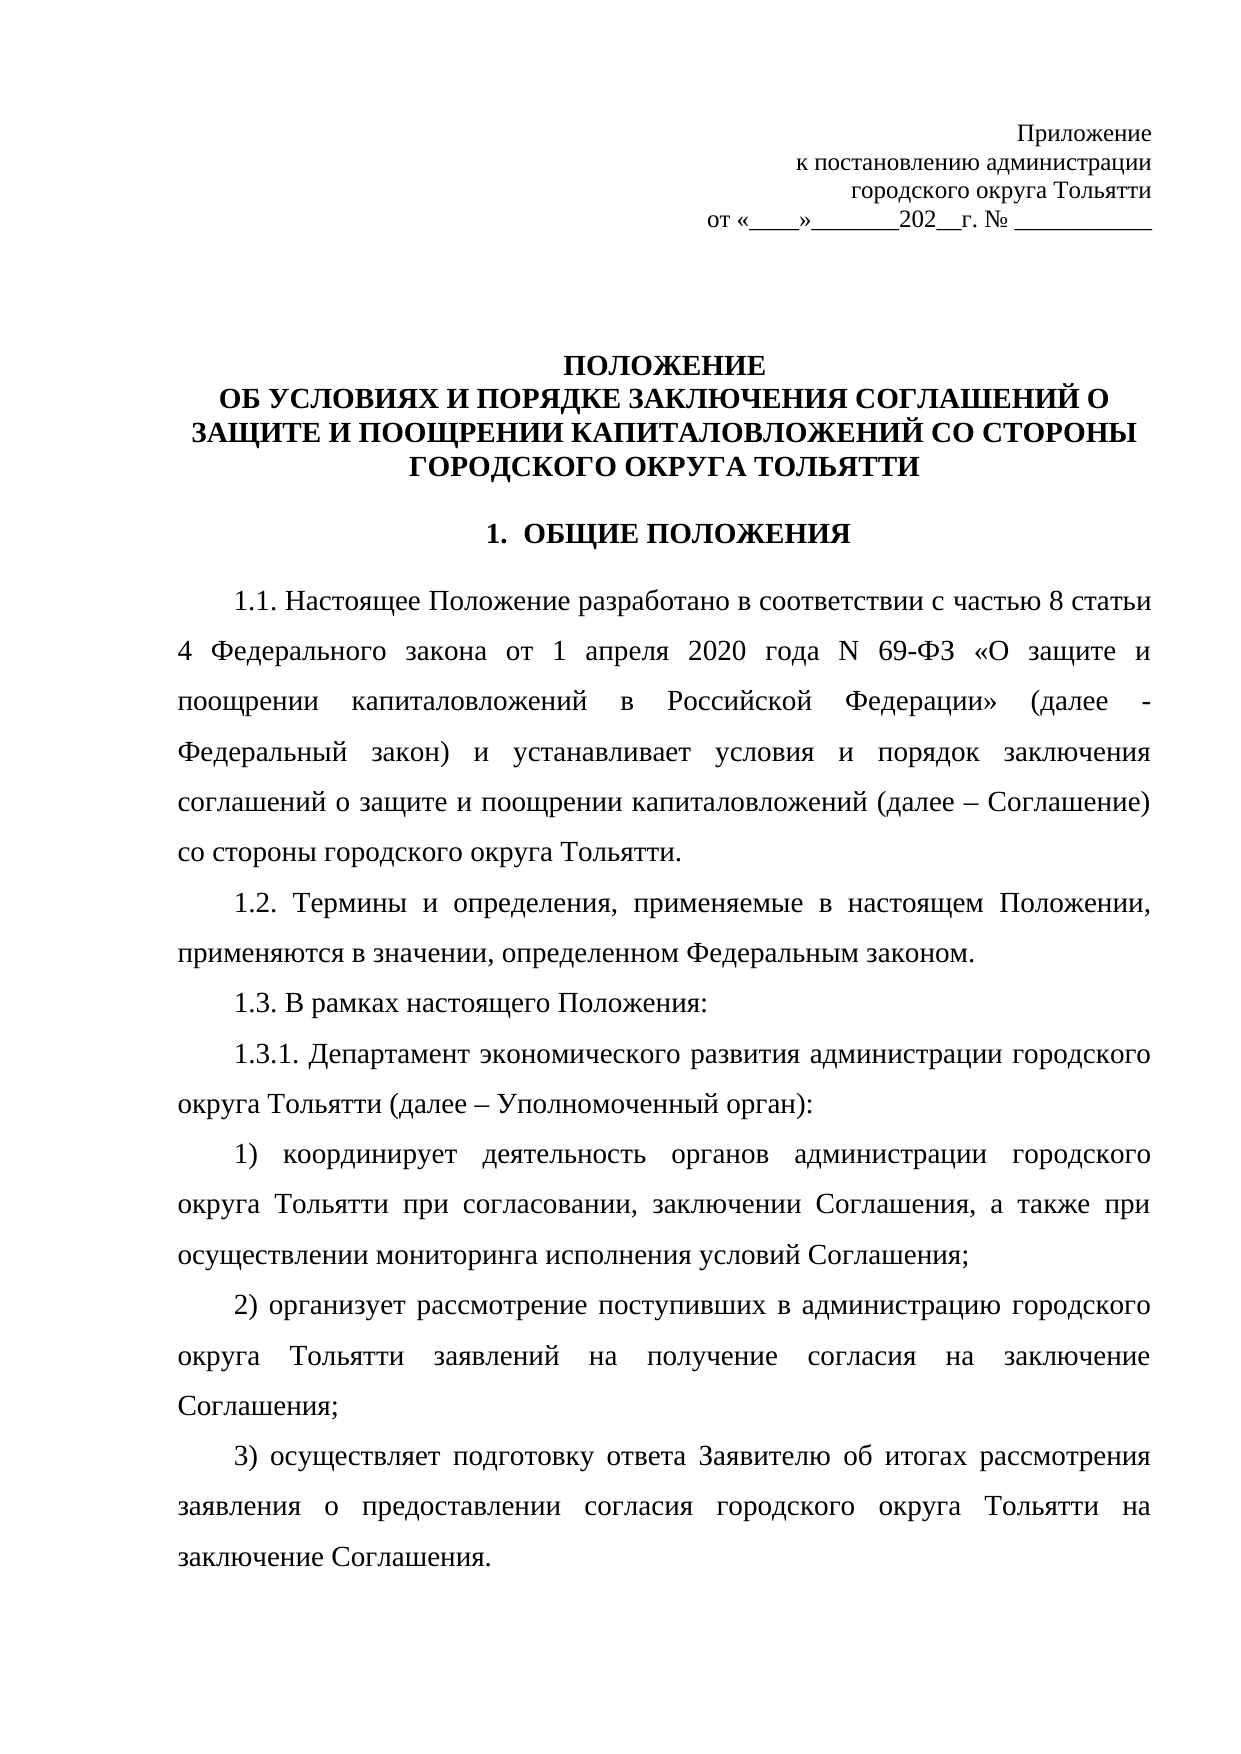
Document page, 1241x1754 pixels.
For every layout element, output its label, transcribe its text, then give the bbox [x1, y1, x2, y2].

title ГОРОДСКОГО ОКРУГА ТОЛЬЯТТИ [177, 449, 1152, 482]
text 3) осуществляет подготовку ответа Заявителю об итогах рассмотрения заявления о предоставлении согласия городского округа Тольятти на заключение Соглашения. [177, 1438, 1152, 1572]
title ОБ УСЛОВИЯХ И ПОРЯДКЕ ЗАКЛЮЧЕНИЯ СОГЛАШЕНИЙ О ЗАЩИТЕ И ПООЩРЕНИИ КАПИТАЛОВЛОЖЕНИЙ СО СТОРОНЫ [177, 382, 1152, 449]
text 2) организует рассмотрение поступивших в администрацию городского округа Тольятти заявлений на получение согласия на заключение Соглашения; [177, 1287, 1152, 1421]
text городского округа Тольятти [177, 176, 1152, 204]
text 1.3. В рамках настоящего Положения: [177, 985, 1152, 1019]
title ПОЛОЖЕНИЕ [177, 348, 1152, 382]
title ОБЩИЕ ПОЛОЖЕНИЯ [185, 516, 1152, 549]
text 1) координирует деятельность органов администрации городского округа Тольятти при согласовании, заключении Соглашения, а также при осуществлении мониторинга исполнения условий Соглашения; [177, 1136, 1152, 1271]
text 1.3.1. Департамент экономического развития администрации городского округа Тольятти (далее – Уполномоченный орган): [177, 1036, 1152, 1119]
text к постановлению администрации [177, 147, 1152, 176]
text 1.2. Термины и определения, применяемые в настоящем Положении, применяются в значении, определенном Федеральным законом. [177, 885, 1152, 969]
text от «____»_______202__г. № ___________ [177, 204, 1152, 233]
text 1.1. Настоящее Положение разработано в соответствии с частью 8 статьи 4 Федерального закона от 1 апреля 2020 года N 69-ФЗ «О защите и поощрении капиталовложений в Российской Федерации» (далее - Федеральный закон) и устанавливает условия и порядок заключения соглашений о защите и поощрении капиталовложений (далее – Соглашение) со стороны городского округа Тольятти. [177, 583, 1152, 868]
text Приложение [177, 118, 1152, 147]
